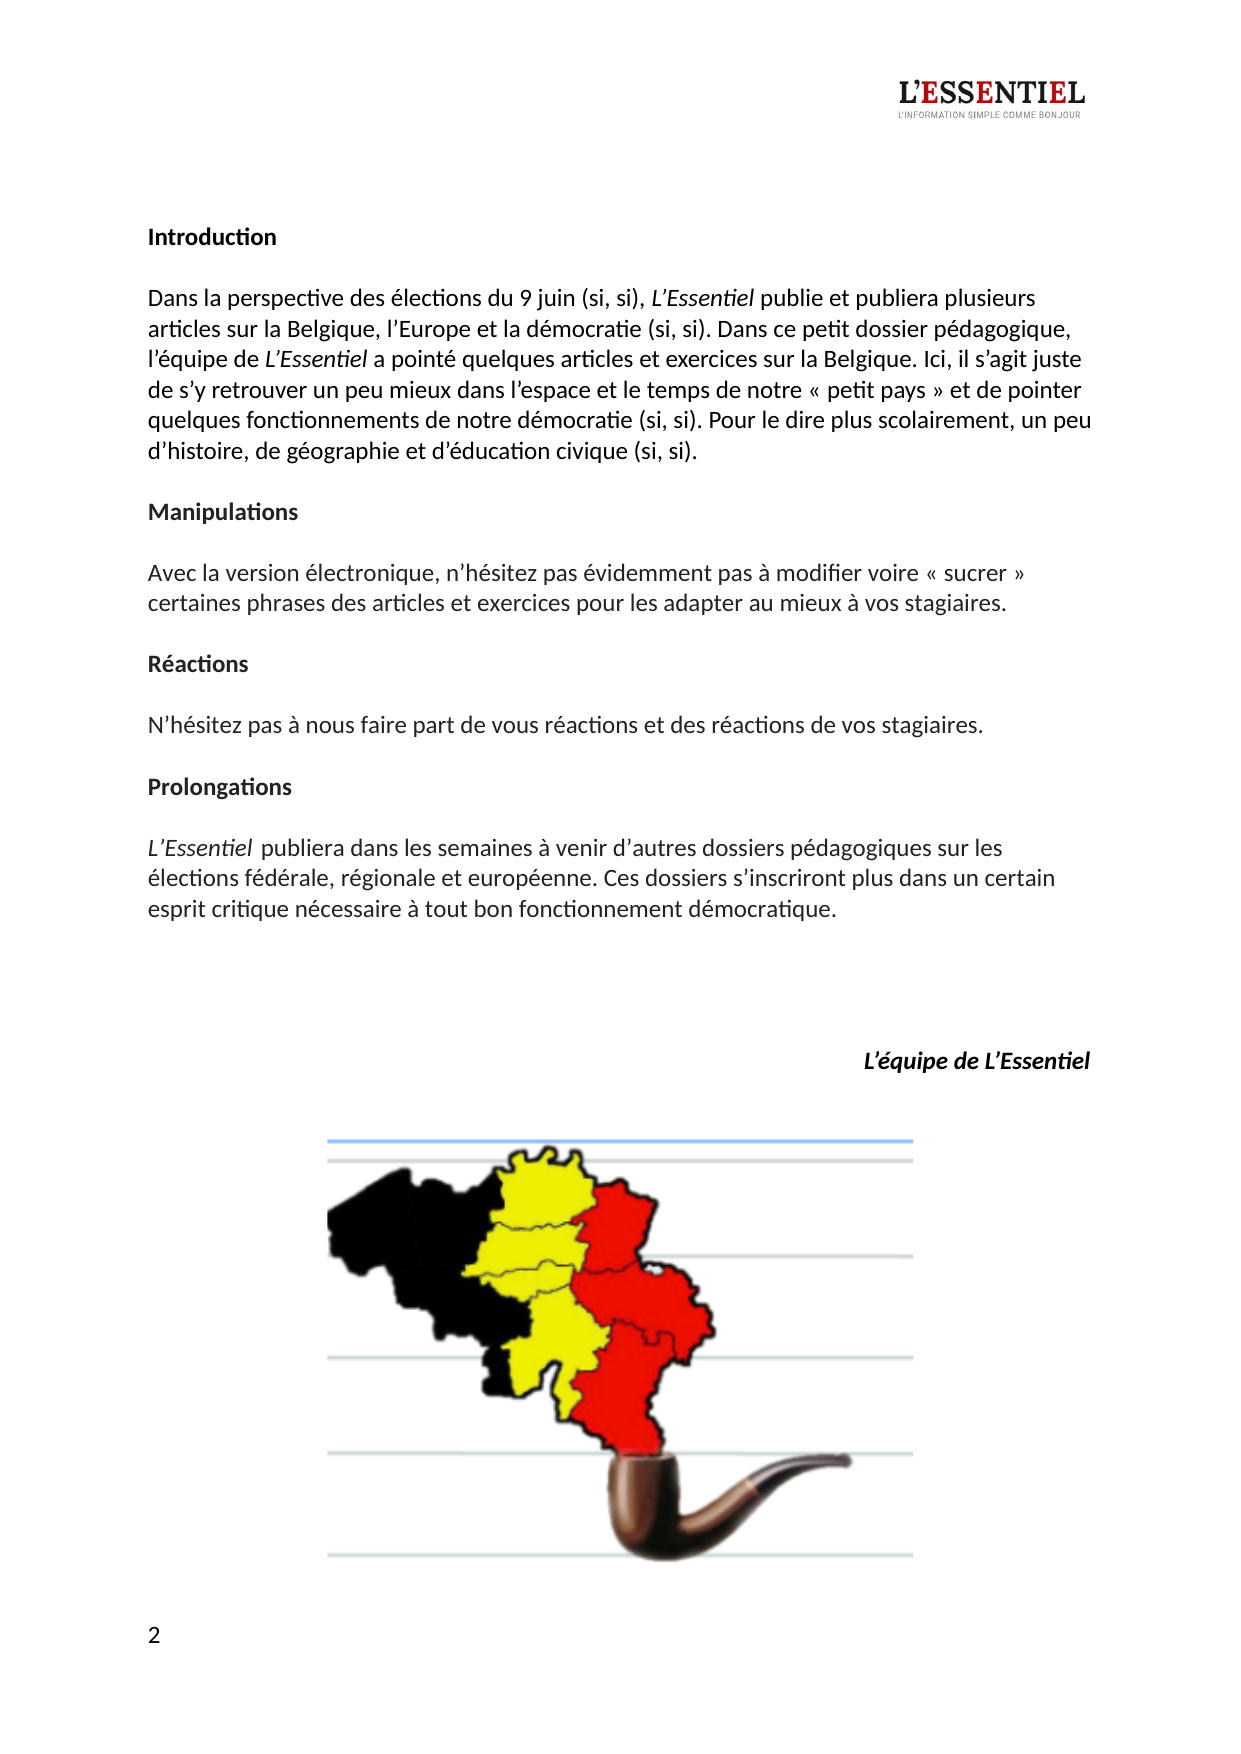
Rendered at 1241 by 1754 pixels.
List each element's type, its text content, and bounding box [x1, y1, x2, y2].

text Prolongations [148, 771, 1093, 801]
text Réactions [148, 648, 1093, 679]
text Avec la version électronique, n’hésitez pas évidemment pas à modifier voire « sucrer » certaines phrases des articles et exercices pour les adapter au mieux à vos stagiaires. [148, 557, 1093, 618]
text Dans la perspective des élections du 9 juin (si, si), L’Essentiel publie et publiera plusieurs articles sur la Belgique, l’Europe et la démocratie (si, si). Dans ce petit dossier pédagogique, l’équipe de L’Essentiel a pointé quelques articles et exercices sur la Belgique. Ici, il s’agit juste de s’y retrouver un peu mieux dans l’espace et le temps de notre « petit pays » et de pointer quelques fonctionnements de notre démocratie (si, si). Pour le dire plus scolairement, un peu d’histoire, de géographie et d’éducation civique (si, si). [148, 282, 1093, 465]
picture [892, 73, 1093, 132]
text N’hésitez pas à nous faire part de vous réactions et des réactions de vos stagiaires. [148, 709, 1093, 740]
text Manipulations [148, 496, 1093, 526]
text L’Essentiel publiera dans les semaines à venir d’autres dossiers pédagogiques sur les élections fédérale, régionale et européenne. Ces dossiers s’inscriront plus dans un certain esprit critique nécessaire à tout bon fonctionnement démocratique. [148, 832, 1093, 923]
text L’équipe de L’Essentiel [148, 1045, 1093, 1076]
picture [327, 1136, 914, 1576]
text Introduction [148, 221, 1093, 252]
